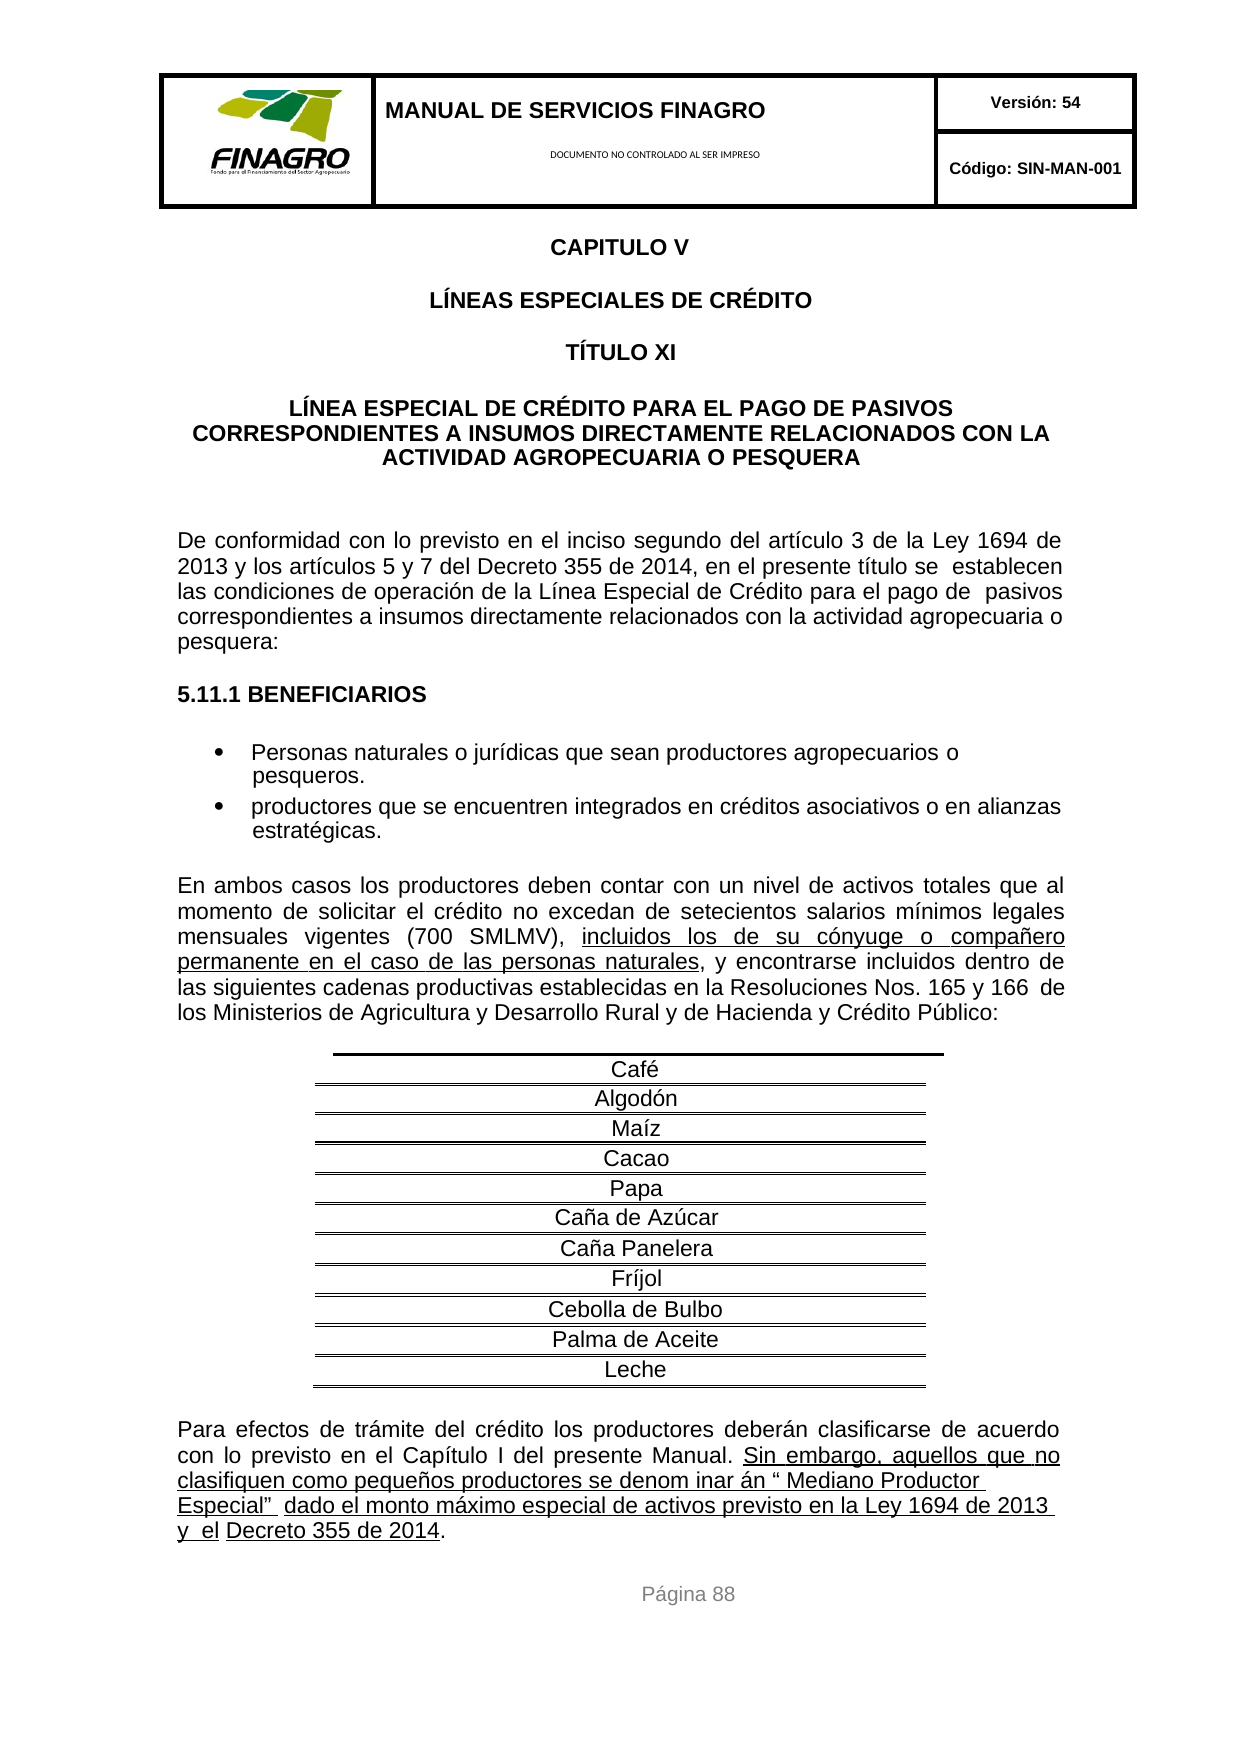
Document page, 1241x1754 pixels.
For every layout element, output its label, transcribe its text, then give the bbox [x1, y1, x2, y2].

subtitle CAPITULO V [411, 234, 828, 261]
text Página 88 [429, 1582, 947, 1606]
picture [205, 90, 354, 179]
text LÍNEA ESPECIAL DE CRÉDITO PARA EL PAGO DE PASIVOS CORRESPONDIENTES A INSUMOS DIRECTAMENTE RELACIONADOS CON LA ACTIVIDAD AGROPECUARIA O PESQUERA [191, 397, 1050, 471]
text De conformidad con lo previsto en el inciso segundo del artículo 3 de la Ley 1694 de 2013 y los artículos 5 y 7 del Decreto 355 de 2014, en el presente título se establecen las condiciones de operación de la Línea Especial de Crédito para el pago de pasivos correspondientes a insumos directamente relacionados con la actividad agropecuaria o pesquera: [177, 529, 1063, 654]
text En ambos casos los productores deben contar con un nivel de activos totales que al momento de solicitar el crédito no excedan de setecientos salarios mínimos legales mensuales vigentes (700 SMLMV), incluidos los de su cónyuge o compañero permanente en el caso de las personas naturales, y encontrarse incluidos dentro de las siguientes cadenas productivas establecidas en la Resoluciones Nos. 165 y 166 de los Ministerios de Agricultura y Desarrollo Rural y de Hacienda y Crédito Público: [177, 873, 1065, 1025]
table_cell Código: SIN-MAN-001 [938, 134, 1132, 204]
table_header [164, 78, 371, 204]
table_header Versión: 54 [938, 78, 1132, 129]
list Personas naturales o jurídicas que sean productores agropecuarios o pesqueros. [215, 742, 1062, 788]
text LÍNEAS ESPECIALES DE CRÉDITO TÍTULO XI [413, 287, 828, 366]
text Caña de Azúcar Caña Panelera Fríjol [548, 1204, 725, 1292]
text Café Algodón Maíz Cacao Papa [591, 1056, 678, 1201]
list productores que se encuentren integrados en créditos asociativos o en alianzas estratégicas. [215, 796, 1062, 843]
text Cebolla de Bulbo Palma de Aceite Leche [548, 1296, 723, 1382]
subtitle BENEFICIARIOS [177, 681, 1155, 707]
text Para efectos de trámite del crédito los productores deberán clasificarse de acuerdo con lo previsto en el Capítulo I del presente Manual. Sin embargo, aquellos que no clasifiquen como pequeños productores se denom inar án “ Mediano Productor Especial” dado el monto máximo especial de activos previsto en la Ley 1694 de 2013 y el Decreto 355 de 2014. [177, 1418, 1063, 1543]
table_header MANUAL DE SERVICIOS FINAGRO DOCUMENTO NO CONTROLADO AL SER IMPRESO [376, 78, 934, 204]
